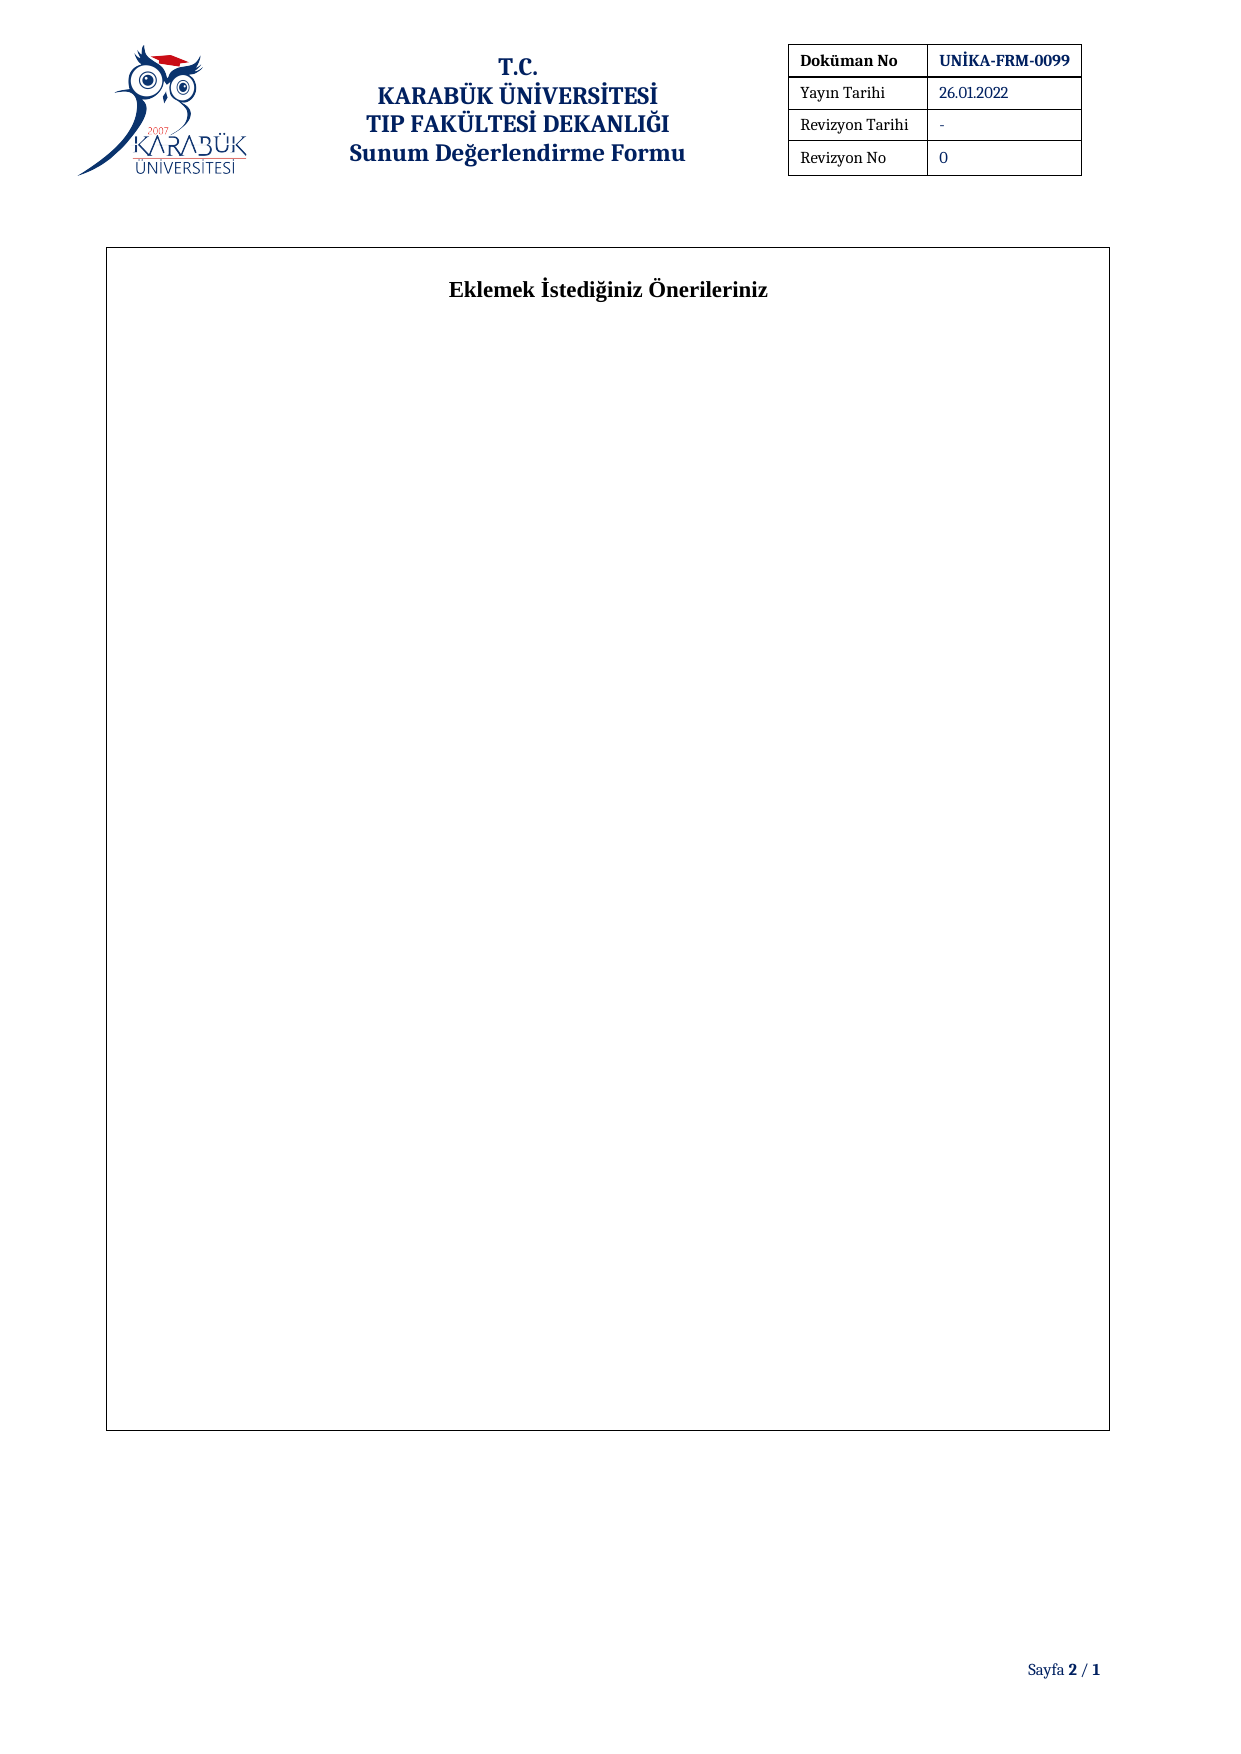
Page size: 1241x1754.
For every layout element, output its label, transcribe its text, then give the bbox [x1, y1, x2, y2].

table_header Eklemek İstediğiniz Önerileriniz [107, 248, 1109, 1430]
picture [77, 45, 247, 176]
